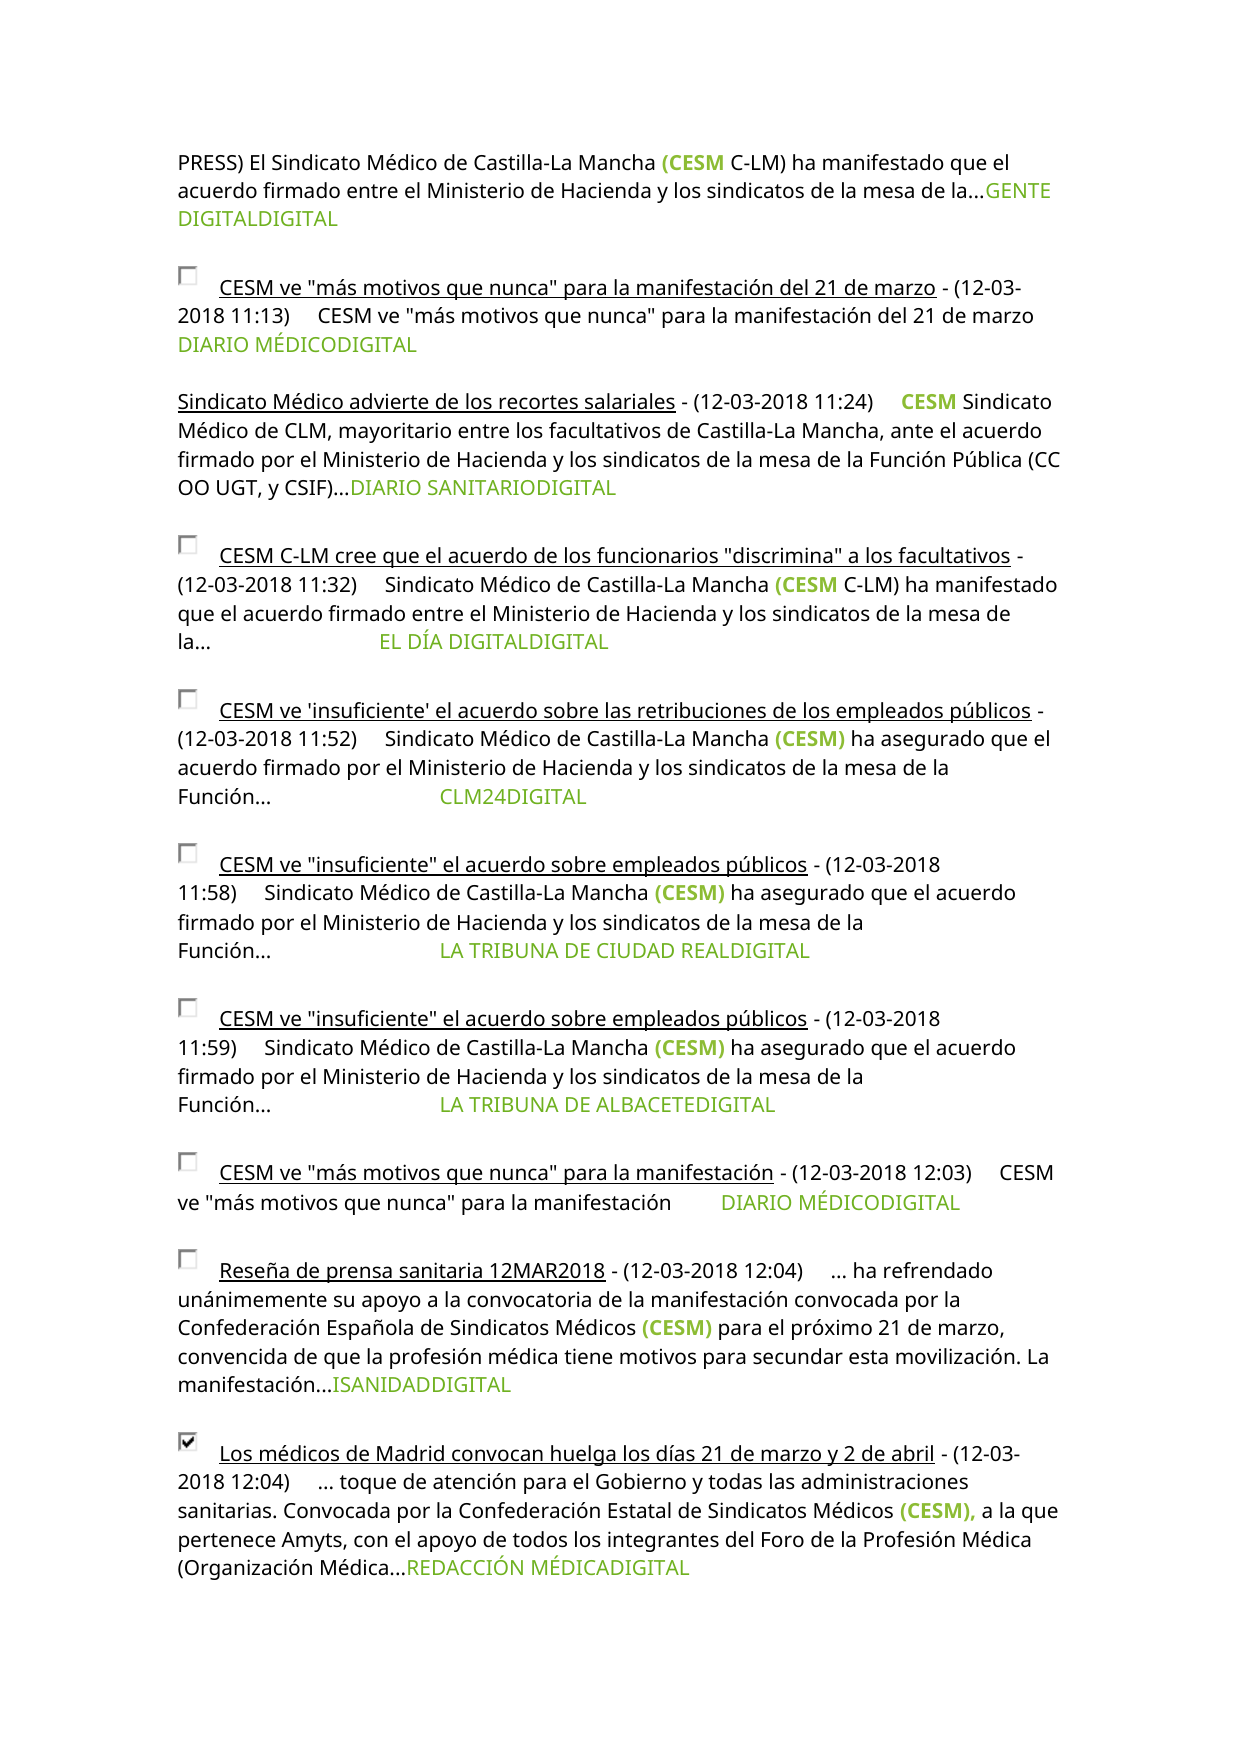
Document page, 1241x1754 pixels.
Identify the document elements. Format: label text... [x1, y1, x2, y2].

text CESM ve 'insuficiente' el acuerdo sobre las retribuciones de los empleados públicos - (12-03-2018 11:52) Sindicato Médico de Castilla-La Mancha (CESM) ha asegurado que el acuerdo firmado por el Ministerio de Hacienda y los sindicatos de la mesa de la Función... CLM24DIGITAL [177, 682, 1063, 810]
text CESM ve "insuficiente" el acuerdo sobre empleados públicos - (12-03-2018 11:58) Sindicato Médico de Castilla-La Mancha (CESM) ha asegurado que el acuerdo firmado por el Ministerio de Hacienda y los sindicatos de la mesa de la Función... LA TRIBUNA DE CIUDAD REALDIGITAL [177, 836, 1063, 964]
text CESM ve "más motivos que nunca" para la manifestación del 21 de marzo - (12-03-2018 11:13) CESM ve "más motivos que nunca" para la manifestación del 21 de marzo DIARIO MÉDICODIGITAl [177, 259, 1063, 359]
text Reseña de prensa sanitaria 12MAR2018 - (12-03-2018 12:04) ... ha refrendado unánimemente su apoyo a la convocatoria de la manifestación convocada por la Confederación Española de Sindicatos Médicos (CESM) para el próximo 21 de marzo, convencida de que la profesión médica tiene motivos para secundar esta movilización. La manifestación...ISANIDADDIGITAL [177, 1242, 1063, 1399]
text CESM ve "más motivos que nunca" para la manifestación - (12-03-2018 12:03) CESM ve "más motivos que nunca" para la manifestación DIARIO MÉDICODIGITAL [177, 1145, 1063, 1216]
text Sindicato Médico advierte de los recortes salariales - (12-03-2018 11:24) CESM Sindicato Médico de CLM, mayoritario entre los facultativos de Castilla-La Mancha, ante el acuerdo firmado por el Ministerio de Hacienda y los sindicatos de la mesa de la Función Pública (CC OO UGT, y CSIF)...DIARIO SANITARIODIGITAL [177, 387, 1063, 502]
text CESM C-LM cree que el acuerdo de los funcionarios "discrimina" a los facultativos - (12-03-2018 11:32) Sindicato Médico de Castilla-La Mancha (CESM C-LM) ha manifestado que el acuerdo firmado entre el Ministerio de Hacienda y los sindicatos de la mesa de la... EL DÍA DIGITALDIGITAL [177, 528, 1063, 656]
text CESM ve "insuficiente" el acuerdo sobre empleados públicos - (12-03-2018 11:59) Sindicato Médico de Castilla-La Mancha (CESM) ha asegurado que el acuerdo firmado por el Ministerio de Hacienda y los sindicatos de la mesa de la Función... LA TRIBUNA DE ALBACETEDIGITAL [177, 990, 1063, 1119]
text Los médicos de Madrid convocan huelga los días 21 de marzo y 2 de abril - (12-03-2018 12:04) ... toque de atención para el Gobierno y todas las administraciones sanitarias. Convocada por la Confederación Estatal de Sindicatos Médicos (CESM), a la que pertenece Amyts, con el apoyo de todos los integrantes del Foro de la Profesión Médica (Organización Médica...REDACCIÓN MÉDICADIGITAL [177, 1425, 1063, 1582]
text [177, 148, 1063, 233]
